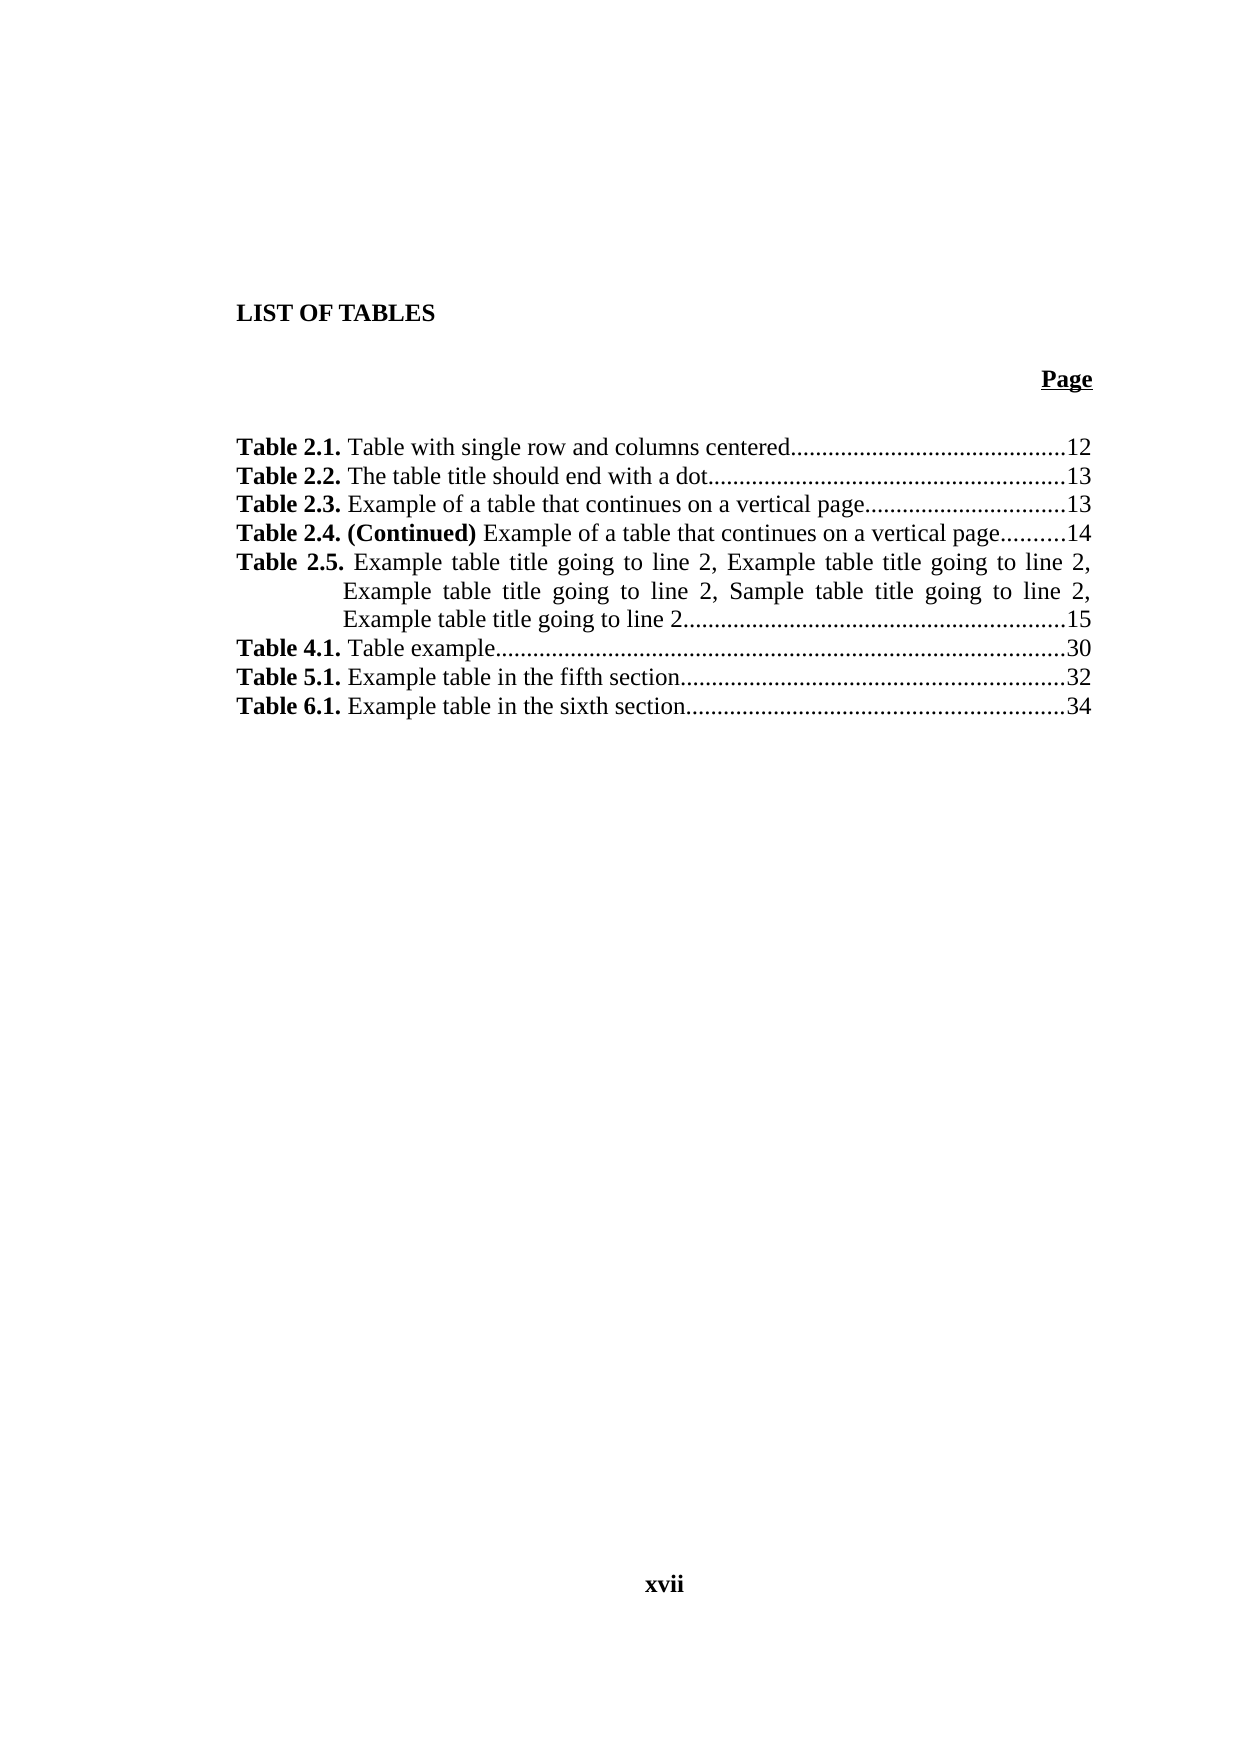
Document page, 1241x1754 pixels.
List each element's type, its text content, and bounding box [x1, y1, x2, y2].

text Table 2.2. The table title should end with a dot. 13 [236, 461, 1092, 489]
subtitle LIST OF TABLES [236, 298, 1092, 326]
text Table 2.5. Example table title going to line 2, Example table title going to line 2, Example table title going to line 2, Sample table title going to line 2, Example table title going to line 2. 15 [236, 547, 1092, 633]
text Table 4.1. Table example. 30 [236, 633, 1092, 662]
text Table 2.1. Table with single row and columns centered. 12 [236, 432, 1092, 461]
text Table 2.3. Example of a table that continues on a vertical page. 13 [236, 489, 1092, 518]
text Table 6.1. Example table in the sixth section. 34 [236, 691, 1092, 719]
text Page [236, 364, 1092, 393]
text Table 5.1. Example table in the fifth section. 32 [236, 662, 1092, 691]
text Table 2.4. (Continued) Example of a table that continues on a vertical page. 14 [236, 518, 1092, 547]
